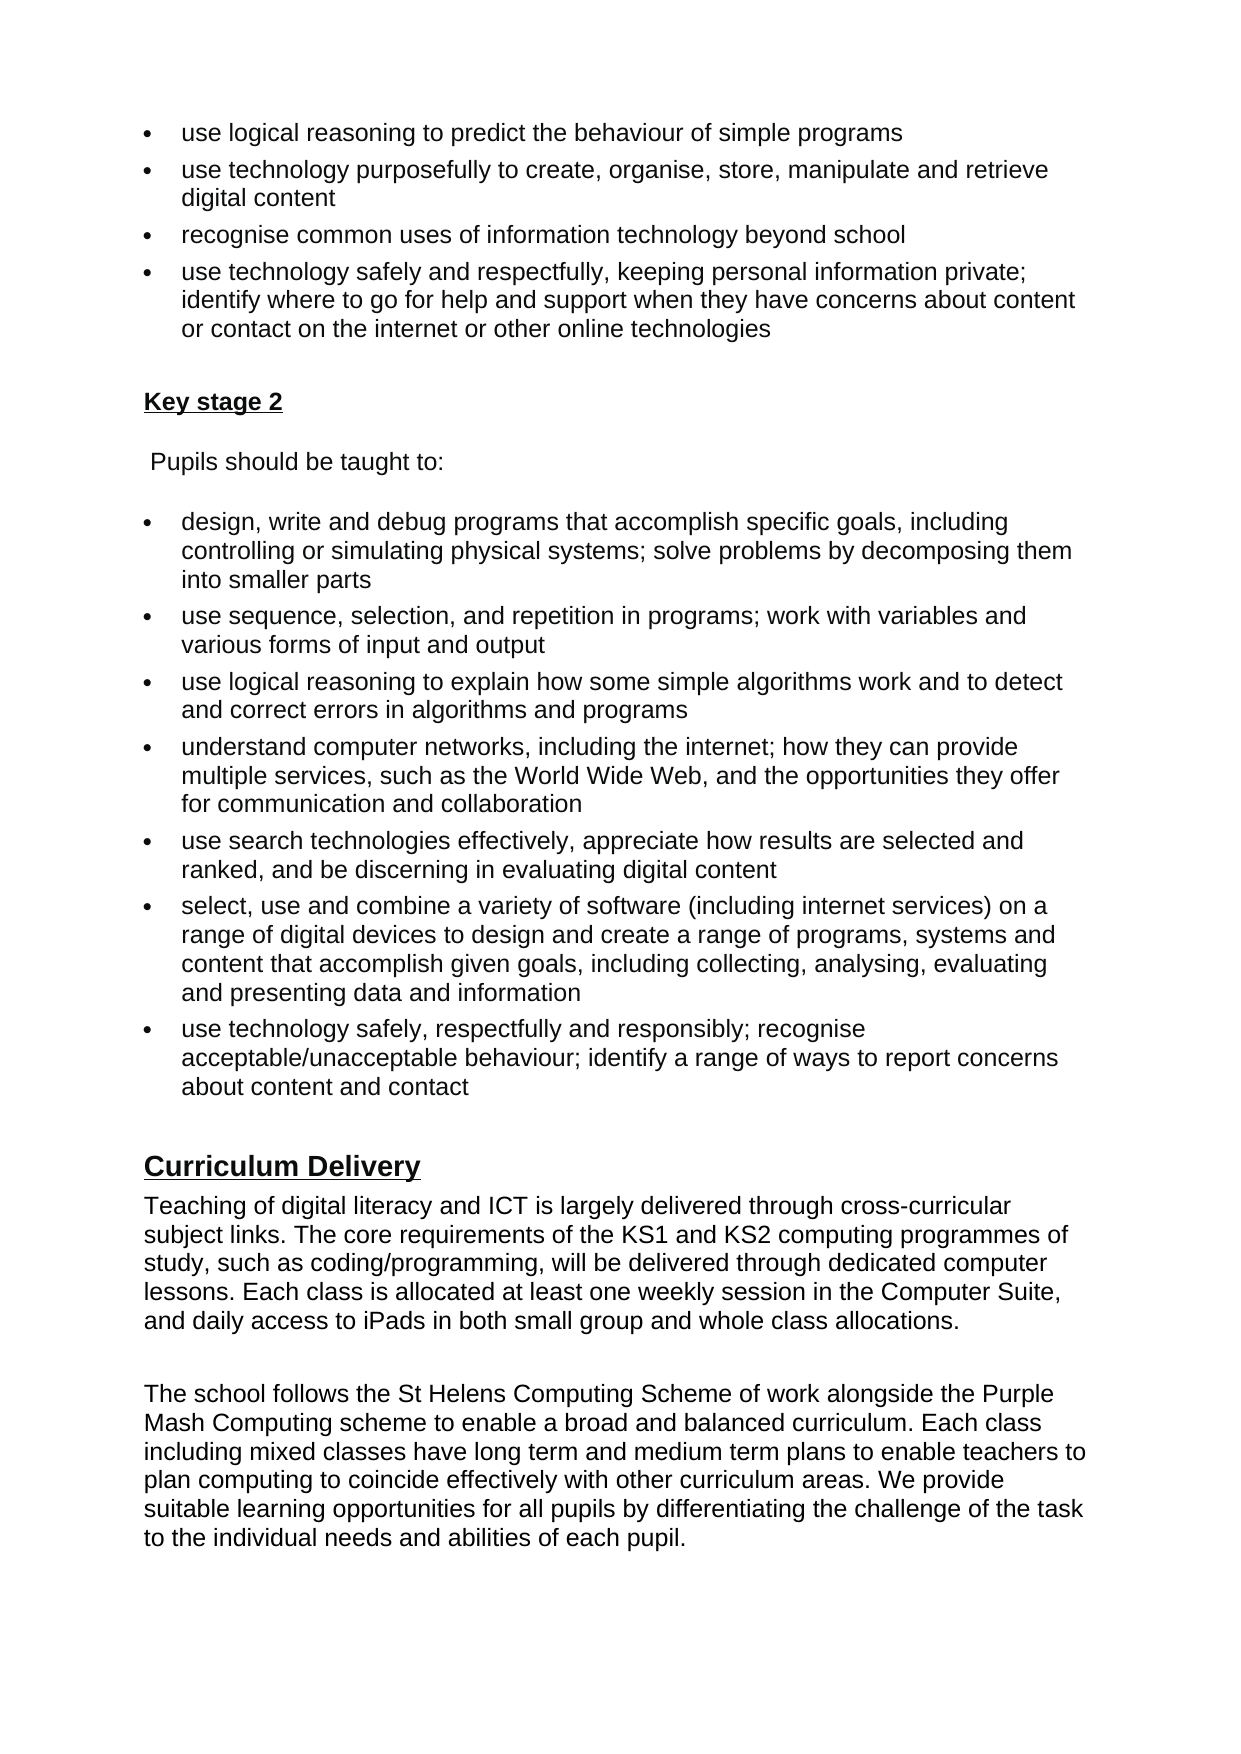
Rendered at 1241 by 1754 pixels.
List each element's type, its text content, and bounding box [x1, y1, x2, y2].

list recognise common uses of information technology beyond school [144, 220, 1090, 249]
list use technology safely, respectfully and responsibly; recognise acceptable/unacceptable behaviour; identify a range of ways to report concerns about content and contact [144, 1014, 1090, 1100]
text Key stage 2 [144, 387, 1090, 416]
list use technology purposefully to create, organise, store, manipulate and retrieve digital content [144, 155, 1090, 212]
list select, use and combine a variety of software (including internet services) on a range of digital devices to design and create a range of programs, systems and content that accomplish given goals, including collecting, analysing, evaluating and presenting data and information [144, 891, 1090, 1006]
text Teaching of digital literacy and ICT is largely delivered through cross-curricular subject links. The core requirements of the KS1 and KS2 computing programmes of study, such as coding/programming, will be delivered through dedicated computer lessons. Each class is allocated at least one weekly session in the Computer Suite, and daily access to iPads in both small group and whole class allocations. [144, 1191, 1090, 1334]
list understand computer networks, including the internet; how they can provide multiple services, such as the World Wide Web, and the opportunities they offer for communication and collaboration [144, 732, 1090, 818]
text The school follows the St Helens Computing Scheme of work alongside the Purple Mash Computing scheme to enable a broad and balanced curriculum. Each class including mixed classes have long term and medium term plans to enable teachers to plan computing to coincide effectively with other curriculum areas. We provide suitable learning opportunities for all pupils by differentiating the challenge of the task to the individual needs and abilities of each pupil. [144, 1379, 1090, 1551]
list use search technologies effectively, appreciate how results are selected and ranked, and be discerning in evaluating digital content [144, 826, 1090, 883]
text Curriculum Delivery [144, 1149, 1090, 1183]
list use logical reasoning to predict the behaviour of simple programs [144, 118, 1090, 147]
list design, write and debug programs that accomplish specific goals, including controlling or simulating physical systems; solve problems by decomposing them into smaller parts [144, 507, 1090, 593]
list use technology safely and respectfully, keeping personal information private; identify where to go for help and support when they have concerns about content or contact on the internet or other online technologies [144, 257, 1090, 343]
text Pupils should be taught to: [150, 447, 1090, 476]
list use logical reasoning to explain how some simple algorithms work and to detect and correct errors in algorithms and programs [144, 667, 1090, 724]
list use sequence, selection, and repetition in programs; work with variables and various forms of input and output [144, 601, 1090, 659]
